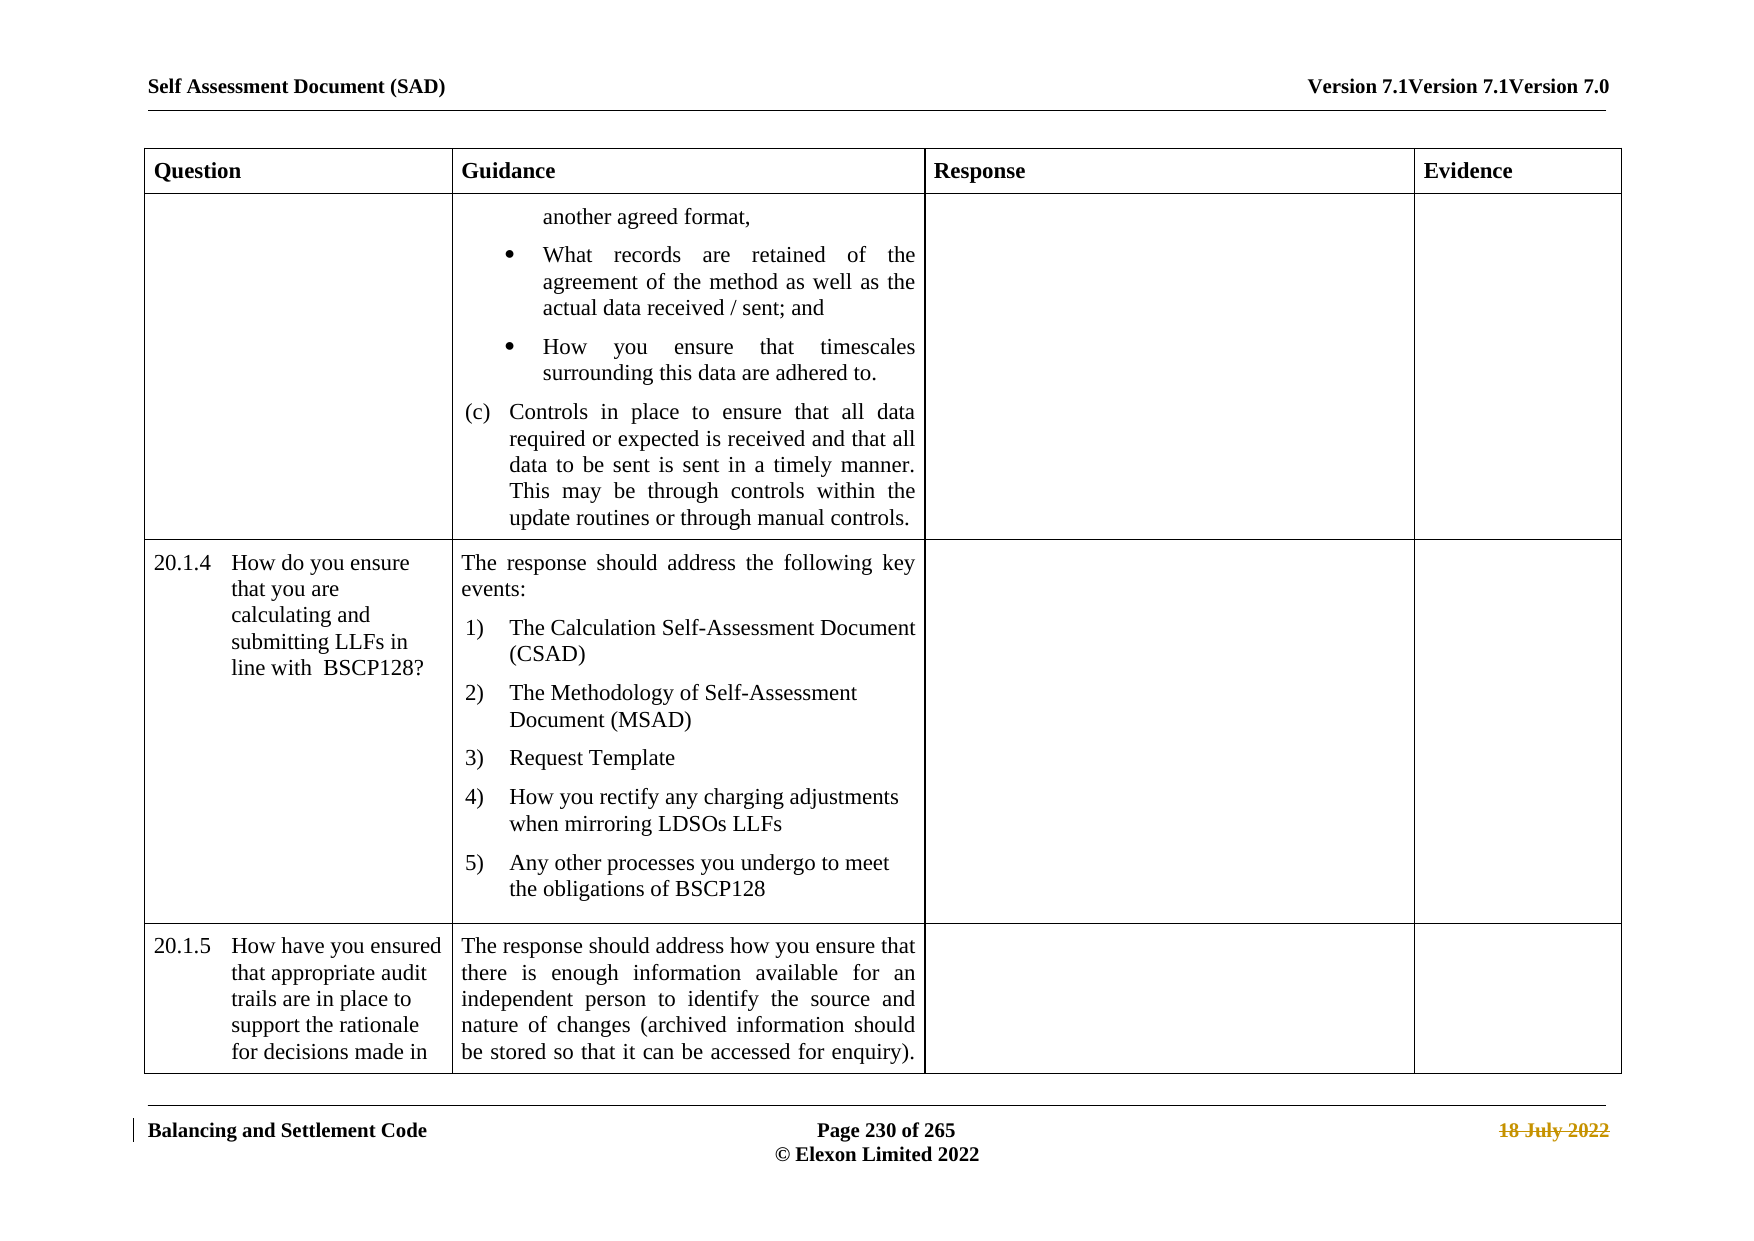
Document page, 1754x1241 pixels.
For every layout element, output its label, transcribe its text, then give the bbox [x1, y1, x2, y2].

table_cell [453, 194, 924, 539]
table_cell 20.1.4 How do you ensure that you are calculating and submitting LLFs in line with BSCP128? [145, 540, 452, 923]
table_cell [926, 194, 1414, 539]
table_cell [145, 194, 452, 539]
table_cell [1415, 924, 1621, 1073]
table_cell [453, 924, 924, 1073]
table_header Response [926, 149, 1414, 193]
table_header Question [145, 149, 452, 193]
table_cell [145, 924, 452, 1073]
table_header Guidance [453, 149, 924, 193]
table_cell [926, 540, 1414, 923]
table_cell The response should address the following key events: The Calculation Self-Assessment Document (CSAD) The Methodology of Self-Assessment Document (MSAD) Request Template How you rectify any charging adjustments when mirroring LDSOs LLFs Any other processes you undergo to meet the obligations of BSCP128 [453, 540, 924, 923]
table_header Evidence [1415, 149, 1621, 193]
table_cell [1415, 194, 1621, 539]
table_cell [926, 924, 1414, 1073]
table_cell [1415, 540, 1621, 923]
